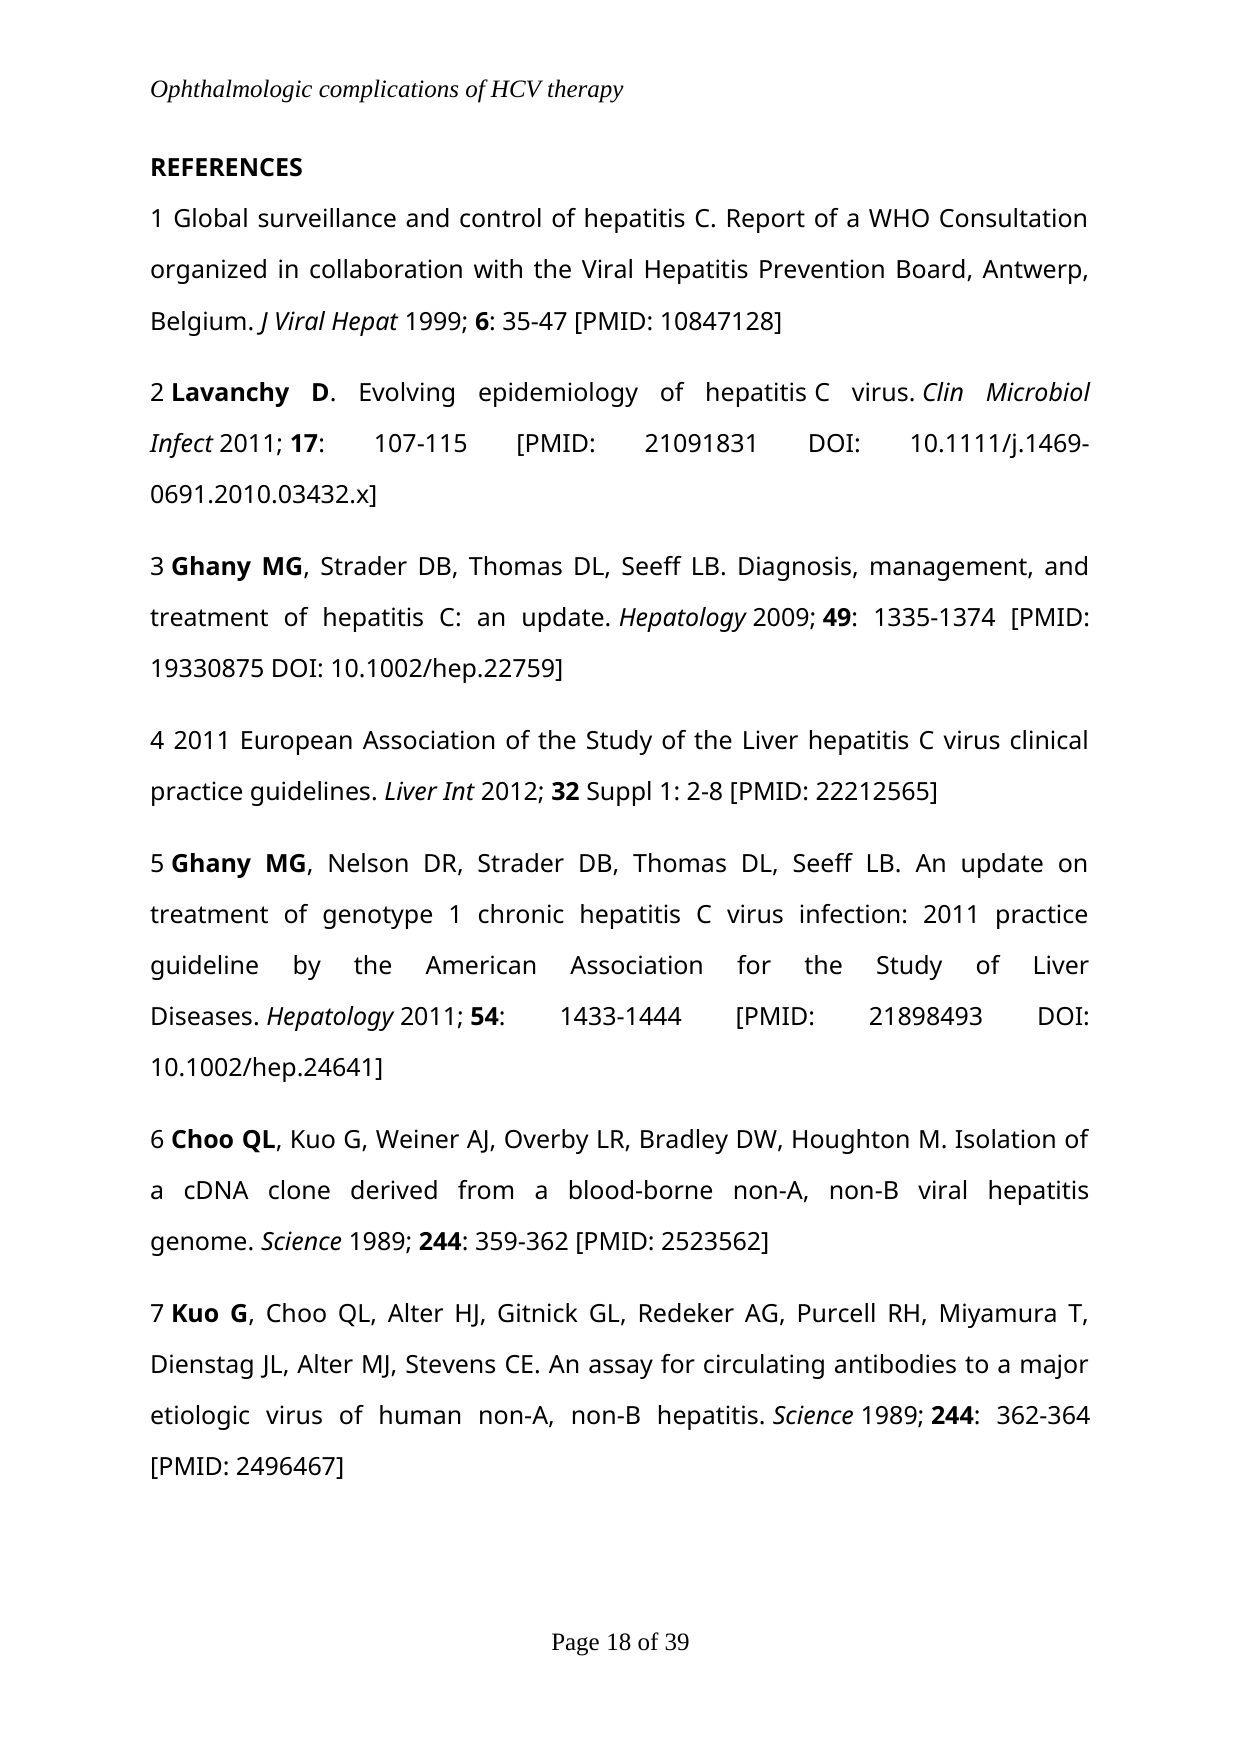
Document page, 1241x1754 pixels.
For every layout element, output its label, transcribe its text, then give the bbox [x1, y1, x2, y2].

text 5 Ghany MG, Nelson DR, Strader DB, Thomas DL, Seeff LB. An update on treatment of genotype 1 chronic hepatitis C virus infection: 2011 practice guideline by the American Association for the Study of Liver Diseases. Hepatology 2011; 54: 1433-1444 [PMID: 21898493 DOI: 10.1002/hep.24641] [150, 846, 1090, 1084]
text 2 Lavanchy D. Evolving epidemiology of hepatitis C virus. Clin Microbiol Infect 2011; 17: 107-115 [PMID: 21091831 DOI: 10.1111/j.1469-0691.2010.03432.x] [150, 375, 1090, 511]
text 1 Global surveillance and control of hepatitis C. Report of a WHO Consultation organized in collaboration with the Viral Hepatitis Prevention Board, Antwerp, Belgium. J Viral Hepat 1999; 6: 35-47 [PMID: 10847128] [150, 201, 1090, 337]
text Associate Professor Justin O’Day for providing the illustrations in Figure 1. REFERENCES [150, 150, 1090, 184]
text 6 Choo QL, Kuo G, Weiner AJ, Overby LR, Bradley DW, Houghton M. Isolation of a cDNA clone derived from a blood-borne non-A, non-B viral hepatitis genome. Science 1989; 244: 359-362 [PMID: 2523562] [150, 1122, 1090, 1258]
text 7 Kuo G, Choo QL, Alter HJ, Gitnick GL, Redeker AG, Purcell RH, Miyamura T, Dienstag JL, Alter MJ, Stevens CE. An assay for circulating antibodies to a major etiologic virus of human non-A, non-B hepatitis. Science 1989; 244: 362-364 [PMID: 2496467] [150, 1296, 1090, 1483]
text 4 2011 European Association of the Study of the Liver hepatitis C virus clinical practice guidelines. Liver Int 2012; 32 Suppl 1: 2-8 [PMID: 22212565] [150, 723, 1090, 808]
text 3 Ghany MG, Strader DB, Thomas DL, Seeff LB. Diagnosis, management, and treatment of hepatitis C: an update. Hepatology 2009; 49: 1335-1374 [PMID: 19330875 DOI: 10.1002/hep.22759] [150, 549, 1090, 685]
